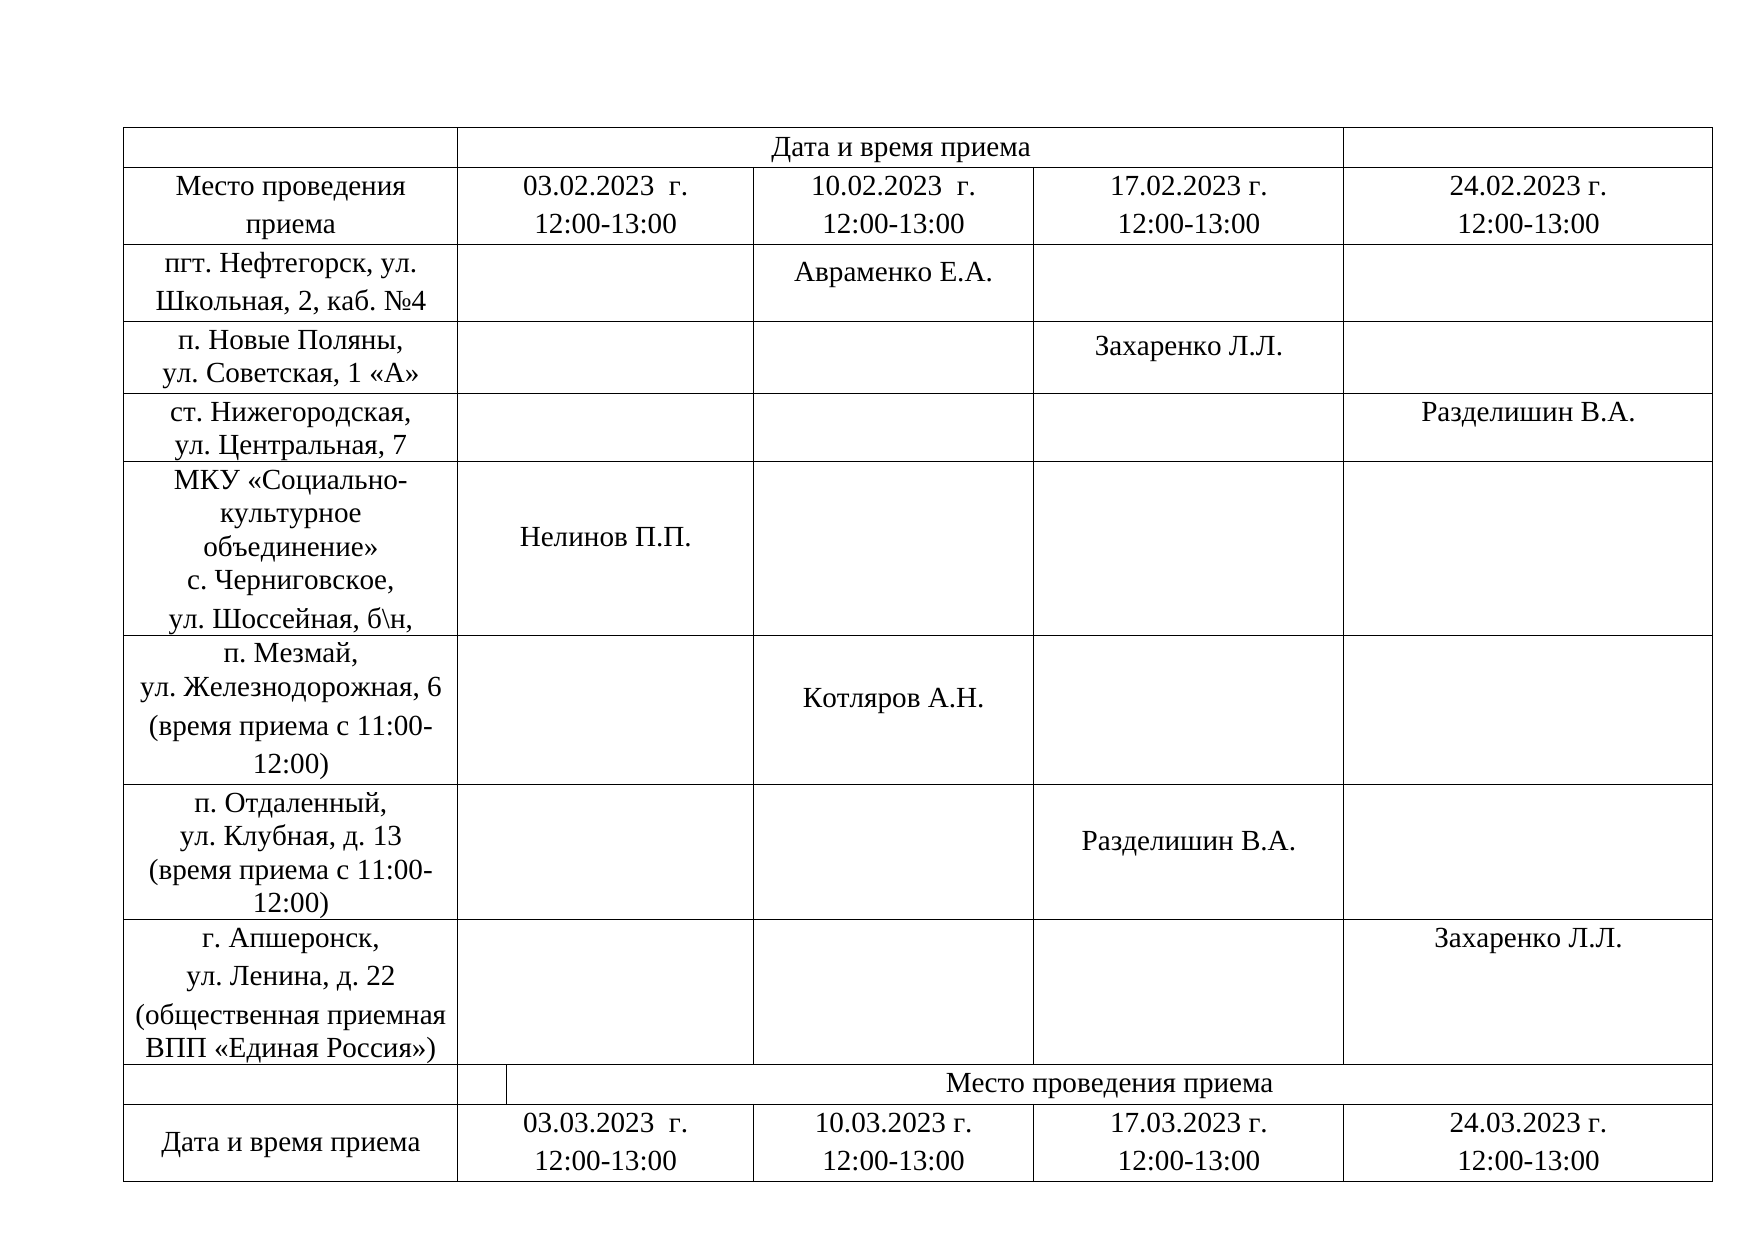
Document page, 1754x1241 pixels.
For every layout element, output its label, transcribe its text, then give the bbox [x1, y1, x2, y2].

table_cell Захаренко Л.Л. [1034, 322, 1343, 393]
table_header Дата и время приема [458, 128, 1343, 167]
table_cell 24.02.2023 г. 12:00-13:00 [1344, 168, 1712, 244]
table_header [1344, 128, 1712, 167]
table_cell [754, 462, 1033, 634]
table_cell [754, 785, 1033, 919]
table_cell ст. Нижегородская, ул. Центральная, 7 [124, 394, 457, 461]
table_cell [458, 920, 753, 1064]
table_cell [1034, 394, 1343, 461]
table_cell [124, 1065, 457, 1104]
table_cell [458, 245, 753, 321]
table_cell Авраменко Е.А. [754, 245, 1033, 321]
table_cell [1344, 245, 1712, 321]
table_cell [1034, 636, 1343, 784]
table_cell [1034, 462, 1343, 634]
table_cell 10.02.2023 г. 12:00-13:00 [754, 168, 1033, 244]
table_cell Разделишин В.А. [1344, 394, 1712, 461]
table_cell [754, 394, 1033, 461]
table_cell Захаренко Л.Л. [1344, 920, 1712, 1064]
table_header [124, 128, 457, 167]
table_cell 17.02.2023 г. 12:00-13:00 [1034, 168, 1343, 244]
table_cell МКУ «Социально-культурное объединение» с. Черниговское, ул. Шоссейная, б\н, [124, 462, 457, 634]
table_cell [458, 636, 753, 784]
table_cell [1034, 920, 1343, 1064]
table_cell [754, 920, 1033, 1064]
table_cell [1344, 636, 1712, 784]
table_cell г. Апшеронск, ул. Ленина, д. 22 (общественная приемная ВПП «Единая Россия») [124, 920, 457, 1064]
table_cell 03.02.2023 г. 12:00-13:00 [458, 168, 753, 244]
table_cell Нелинов П.П. [458, 462, 753, 634]
table_cell Место проведения приема [507, 1065, 1712, 1104]
table_cell 17.03.2023 г. 12:00-13:00 [1034, 1105, 1343, 1181]
table_cell пгт. Нефтегорск, ул. Школьная, 2, каб. №4 [124, 245, 457, 321]
table_cell [458, 322, 753, 393]
table_cell [1344, 785, 1712, 919]
table_cell п. Новые Поляны, ул. Советская, 1 «А» [124, 322, 457, 393]
table_cell [1034, 245, 1343, 321]
table_cell 10.03.2023 г. 12:00-13:00 [754, 1105, 1033, 1181]
table_cell п. Мезмай, ул. Железнодорожная, 6 (время приема с 11:00-12:00) [124, 636, 457, 784]
table_cell [754, 322, 1033, 393]
table_cell [1344, 462, 1712, 634]
table_cell Место проведения приема [124, 168, 457, 244]
table_cell Разделишин В.А. [1034, 785, 1343, 919]
table_cell [458, 1065, 506, 1104]
table_cell п. Отдаленный, ул. Клубная, д. 13 (время приема с 11:00-12:00) [124, 785, 457, 919]
table_cell 03.03.2023 г. 12:00-13:00 [458, 1105, 753, 1181]
table_cell Котляров А.Н. [754, 636, 1033, 784]
table_cell Дата и время приема [124, 1105, 457, 1181]
table_cell [1344, 322, 1712, 393]
table_cell 24.03.2023 г. 12:00-13:00 [1344, 1105, 1712, 1181]
table_cell [458, 394, 753, 461]
table_cell [458, 785, 753, 919]
